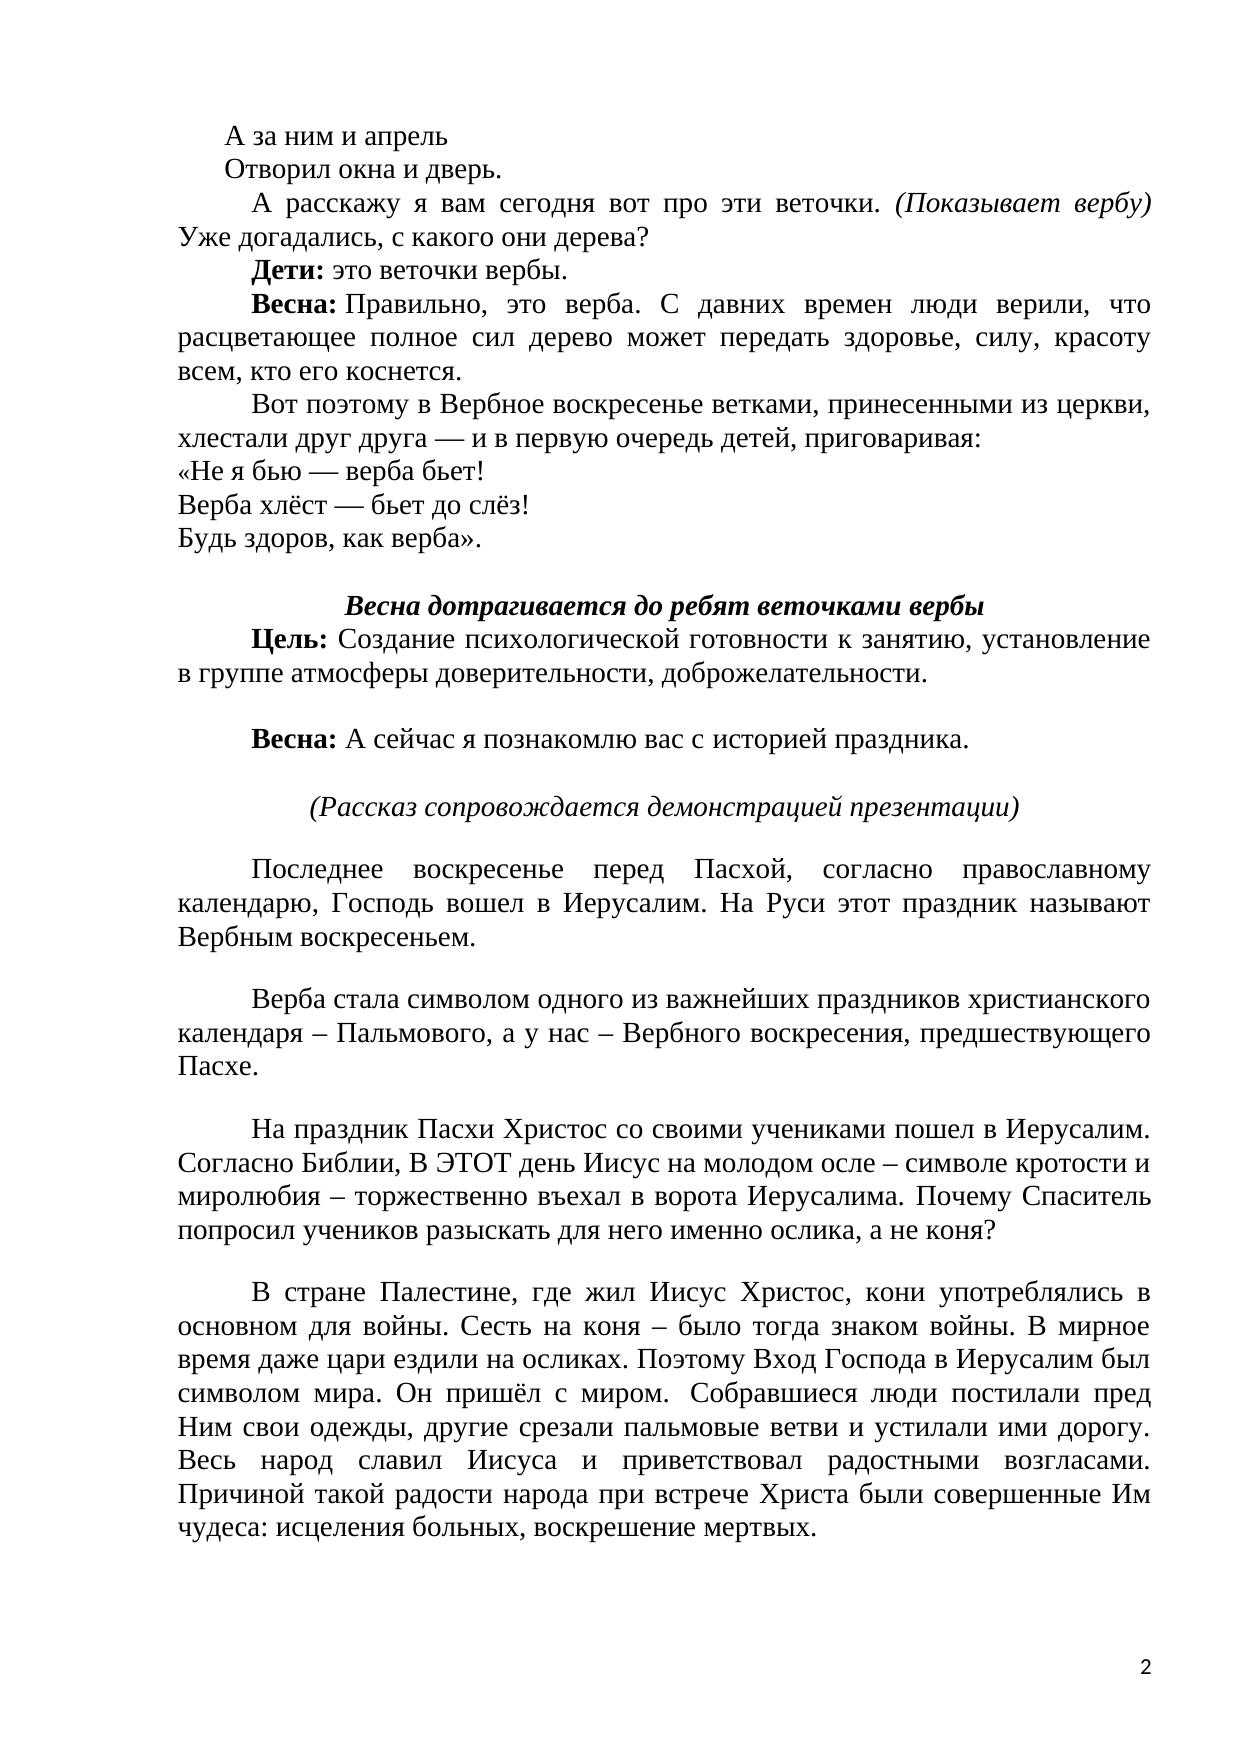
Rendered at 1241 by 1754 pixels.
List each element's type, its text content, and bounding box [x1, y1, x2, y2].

text (Рассказ сопровождается демонстрацией презентации) [177, 789, 1152, 822]
text На праздник Пасхи Христос со своими учениками пошел в Иерусалим. Согласно Библии, В ЭТОТ день Иисус на молодом осле – символе кротости и миролюбия – торжественно въехал в ворота Иерусалима. Почему Спаситель попросил учеников разыскать для него именно ослика, а не коня? [177, 1111, 1152, 1245]
text Весна: Правильно, это верба. С давних времен люди верили, что расцветающее полное сил дерево может передать здоровье, силу, красоту всем, кто его коснется. [177, 286, 1152, 386]
text Весна: А сейчас я познакомлю вас с историей праздника. [177, 717, 1152, 755]
text Вот поэтому в Вербное воскресенье ветками, принесенными из церкви, хлестали друг друга — и в первую очередь детей, приговаривая: [177, 386, 1152, 453]
text А за ним и апрель [224, 118, 1152, 152]
text В стране Палестине, где жил Иисус Христос, кони употреблялись в основном для войны. Сесть на коня – было тогда знаком войны. В мирное время даже цари ездили на осликах. Поэтому Вход Господа в Иерусалим был символом мира. Он пришёл с миром. Собравшиеся люди постилали пред Ним свои одежды, другие срезали пальмовые ветви и устилали ими дорогу. Весь народ славил Иисуса и приветствовал радостными возгласами. Причиной такой радости народа при встрече Христа были совершенные Им чудеса: исцеления больных, воскрешение мертвых. [177, 1274, 1152, 1543]
text Будь здоров, как верба». [177, 521, 1152, 554]
text Последнее воскресенье перед Пасхой, согласно православному календарю, Господь вошел в Иерусалим. На Руси этот праздник называют Вербным воскресеньем. [177, 852, 1152, 952]
text Весна дотрагивается до ребят веточками вербы [177, 588, 1152, 621]
text А расскажу я вам сегодня вот про эти веточки. (Показывает вербу) Уже догадались, с какого они дерева? [177, 185, 1152, 252]
text Отворил окна и дверь. [224, 152, 1152, 185]
text «Не я бью — верба бьет! [177, 453, 1152, 487]
text Цель: Создание психологической готовности к занятию, установление в группе атмосферы доверительности, доброжелательности. [177, 621, 1152, 688]
text Верба хлёст — бьет до слёз! [177, 487, 1152, 521]
text Дети: это веточки вербы. [177, 252, 1152, 286]
text Верба стала символом одного из важнейших праздников христианского календаря – Пальмового, а у нас – Вербного воскресения, предшествующего Пасхе. [177, 981, 1152, 1082]
